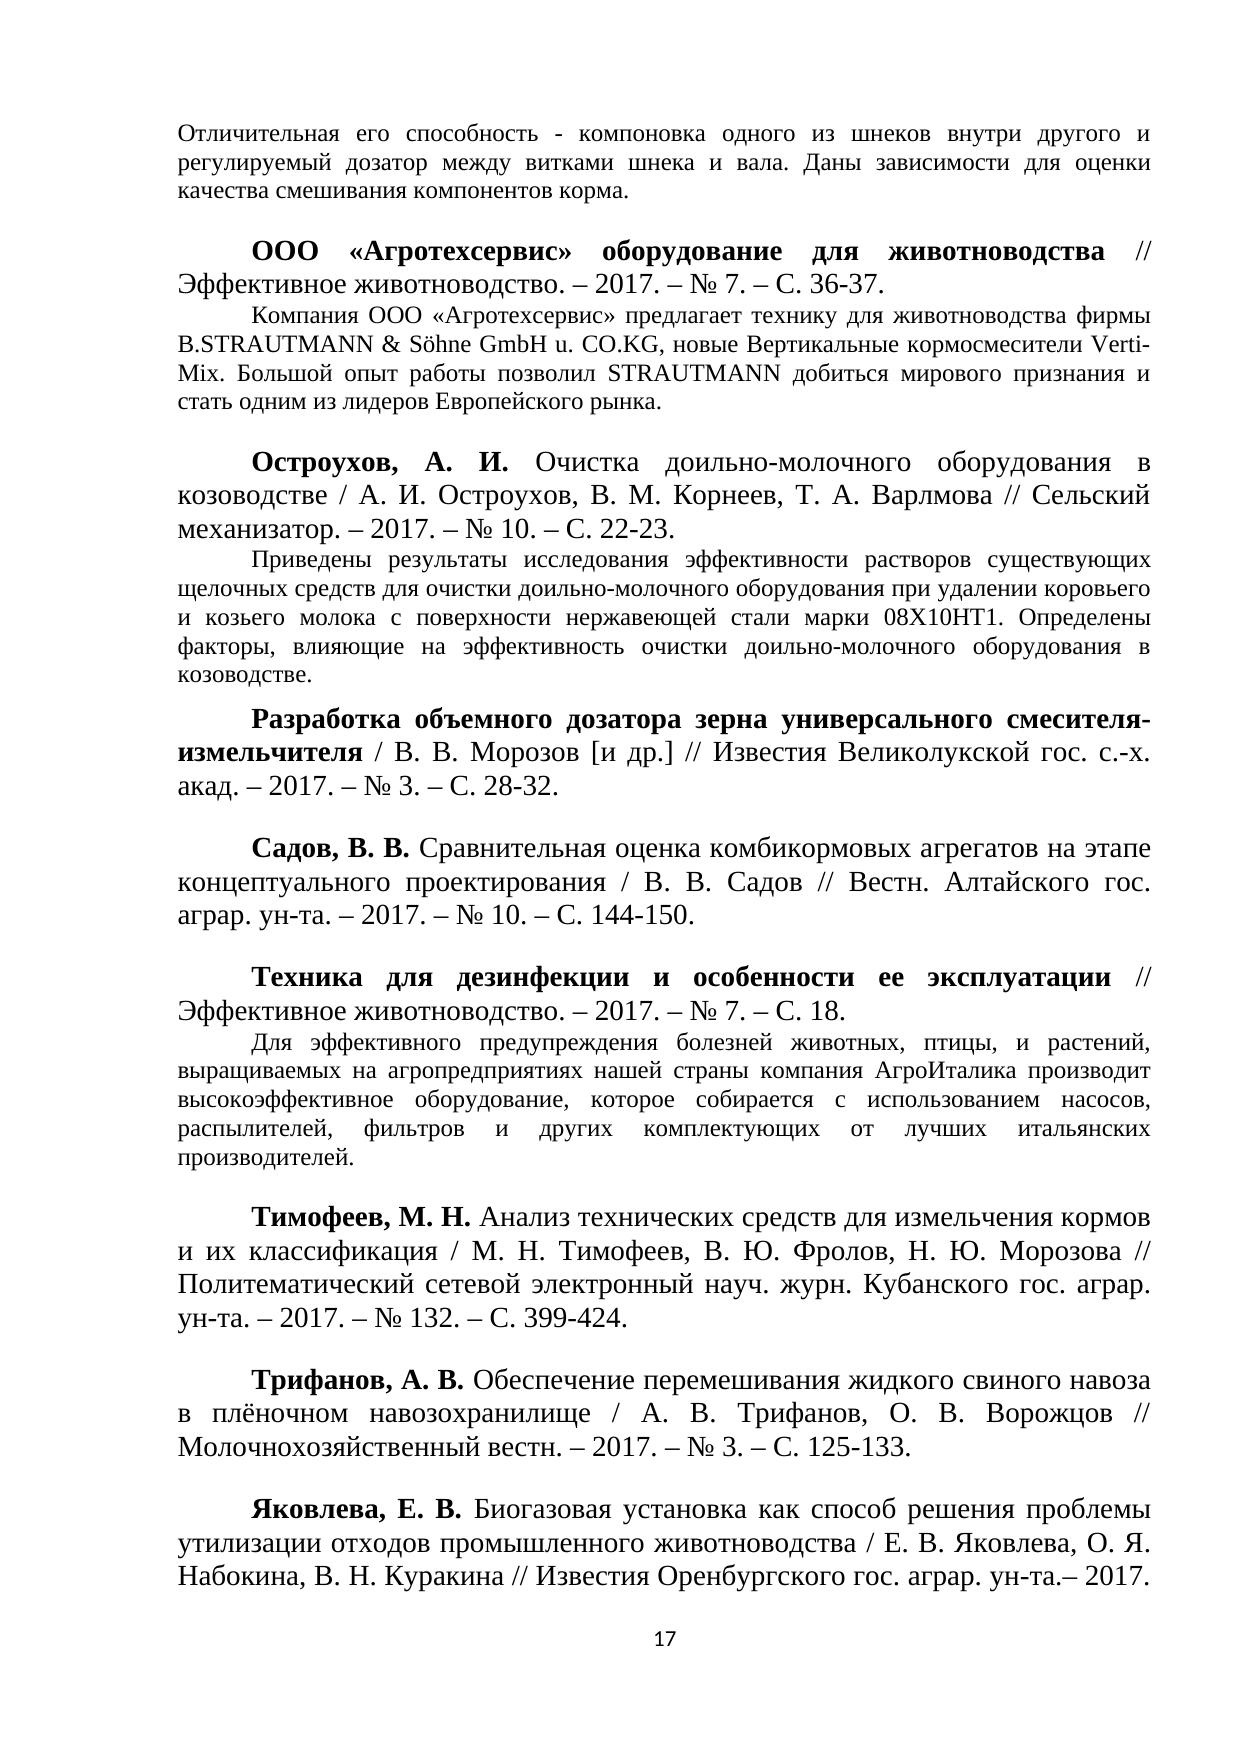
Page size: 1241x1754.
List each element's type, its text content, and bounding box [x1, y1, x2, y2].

text Техника для дезинфекции и особенности ее эксплуатации // Эффективное животноводство. – 2017. – № 7. – С. 18. [177, 959, 1152, 1027]
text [177, 1491, 1152, 1592]
text Трифанов, А. В. Обеспечение перемешивания жидкого свиного навоза в плёночном навозохранилище / А. В. Трифанов, О. В. Ворожцов // Молочнохозяйственный вестн. – 2017. – № 3. – С. 125-133. [177, 1362, 1152, 1463]
text ООО «Агротехсервис» оборудование для животноводства // Эффективное животноводство. – 2017. – № 7. – С. 36-37. [177, 233, 1152, 300]
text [177, 118, 1152, 204]
text Приведены результаты исследования эффективности растворов существующих щелочных средств для очистки доильно-молочного оборудования при удалении коровьего и козьего молока с поверхности нержавеющей стали марки 08Х10НТ1. Определены факторы, влияющие на эффективность очистки доильно-молочного оборудования в козоводстве. [177, 544, 1152, 688]
text Для эффективного предупреждения болезней животных, птицы, и растений, выращиваемых на агропредприятиях нашей страны компания АгроИталика производит высокоэффективное оборудование, которое собирается с использованием насосов, распылителей, фильтров и других комплектующих от лучших итальянских производителей. [177, 1027, 1152, 1170]
text Разработка объемного дозатора зерна универсального смесителя-измельчителя / В. В. Морозов [и др.] // Известия Великолукской гос. с.-х. акад. – 2017. – № 3. – С. 28-32. [177, 701, 1152, 801]
text Остроухов, А. И. Очистка доильно-молочного оборудования в козоводстве / А. И. Остроухов, В. М. Корнеев, Т. А. Варлмова // Сельский механизатор. – 2017. – № 10. – С. 22-23. [177, 444, 1152, 544]
text Caдов, B. В. Сравнительная оценка комбикормовых агрегатов на этапе концептуального проектирования / B. В. Caдов // Вестн. Алтайского гос. аграр. ун-та. – 2017. – № 10. – С. 144-150. [177, 830, 1152, 931]
text Компания ООО «Агротехсервис» предлагает технику для животноводства фирмы B.STRAUTMANN & Söhne GmbH u. CO.KG, новые Вертикальные кормосмесители Verti-Mix. Большой опыт работы позволил STRAUTMANN добиться мирового признания и стать одним из лидеров Европейского рынка. [177, 300, 1152, 415]
text Тимофеев, М. Н. Анализ технических средств для измельчения кормов и их классификация / М. Н. Тимофеев, В. Ю. Фролов, Н. Ю. Морозова // Политематический сетевой электронный науч. журн. Кубанского гос. аграр. ун-та. – 2017. – № 132. – С. 399-424. [177, 1199, 1152, 1333]
